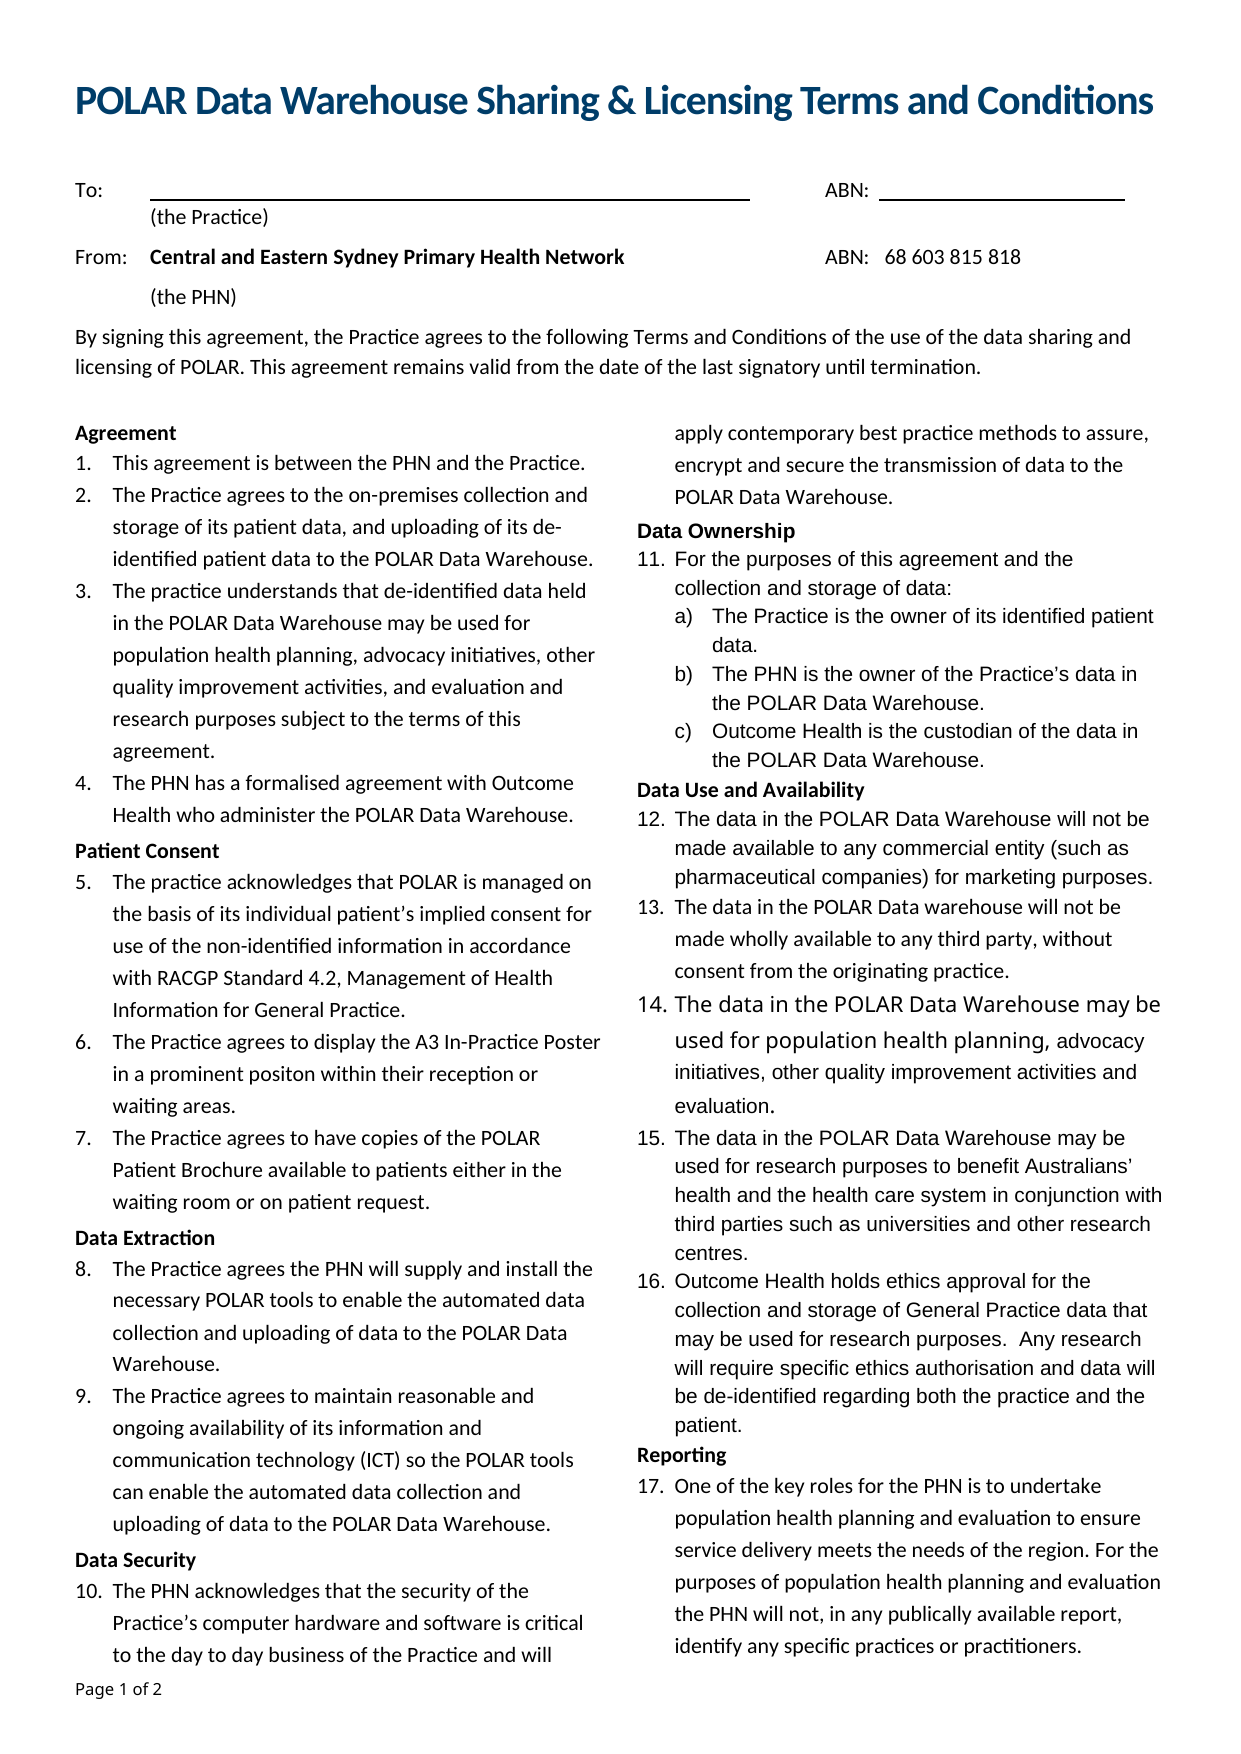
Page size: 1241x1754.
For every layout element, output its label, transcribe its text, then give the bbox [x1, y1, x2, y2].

list This agreement is between the PHN and the Practice. [75, 449, 603, 476]
list The PHN is the owner of the Practice’s data in the POLAR Data Warehouse. [674, 662, 1165, 714]
list The Practice agrees to maintain reasonable and ongoing availability of its information and communication technology (ICT) so the POLAR tools can enable the automated data collection and uploading of data to the POLAR Data Warehouse. [75, 1383, 603, 1537]
list The PHN has a formalised agreement with Outcome Health who administer the POLAR Data Warehouse. [75, 769, 603, 828]
list The practice understands that de-identified data held in the POLAR Data Warehouse may be used for population health planning, advocacy initiatives, other quality improvement activities, and evaluation and research purposes subject to the terms of this agreement. [75, 577, 603, 764]
list For the purposes of this agreement and the collection and storage of data: [637, 547, 1165, 599]
list The data in the POLAR Data Warehouse will not be made available to any commercial entity (such as pharmaceutical companies) for marketing purposes. [637, 807, 1165, 889]
text Data Use and Availability [637, 777, 1165, 803]
list The data in the POLAR Data warehouse will not be made wholly available to any third party, without consent from the originating practice. [637, 893, 1165, 984]
list The Practice agrees to the on-premises collection and storage of its patient data, and uploading of its de-identified patient data to the POLAR Data Warehouse. [75, 482, 603, 572]
list Outcome Health is the custodian of the data in the POLAR Data Warehouse. [674, 719, 1165, 772]
list The Practice agrees to have copies of the POLAR Patient Brochure available to patients either in the waiting room or on patient request. [75, 1124, 603, 1214]
text From: Central and Eastern Sydney Primary Health Network ABN: 68 603 815 818 [75, 243, 1165, 269]
list The Practice agrees to display the A3 In-Practice Poster in a prominent positon within their reception or waiting areas. [75, 1028, 603, 1119]
text (the PHN) [75, 283, 1165, 309]
list One of the key roles for the PHN is to undertake population health planning and evaluation to ensure service delivery meets the needs of the region. For the purposes of population health planning and evaluation the PHN will not, in any publically available report, identify any specific practices or practitioners. [637, 1472, 1165, 1659]
text By signing this agreement, the Practice agrees to the following Terms and Conditions of the use of the data sharing and licensing of POLAR. This agreement remains valid from the date of the last signatory until termination. [75, 323, 1165, 380]
subtitle Patient Consent [75, 837, 603, 864]
list The Practice is the owner of its identified patient data. [674, 604, 1165, 657]
list The Practice agrees the PHN will supply and install the necessary POLAR tools to enable the automated data collection and uploading of data to the POLAR Data Warehouse. [75, 1255, 603, 1377]
subtitle Agreement [75, 419, 603, 446]
subtitle Data Extraction [75, 1224, 603, 1251]
subtitle Data Security [75, 1547, 603, 1573]
subtitle Data Ownership [637, 519, 1165, 543]
text To: ABN: [75, 176, 1165, 203]
list The PHN acknowledges that the security of the Practice’s computer hardware and software is critical to the day to day business of the Practice and will apply contemporary best practice methods to assure, encrypt and secure the transmission of data to the POLAR Data Warehouse. [75, 1577, 603, 1668]
text (the Practice) [75, 203, 1165, 229]
list The practice acknowledges that POLAR is managed on the basis of its individual patient’s implied consent for use of the non-identified information in accordance with RACGP Standard 4.2, Management of Health Information for General Practice. [75, 868, 603, 1023]
list The PHN acknowledges that the security of the Practice’s computer hardware and software is critical to the day to day business of the Practice and will apply contemporary best practice methods to assure, encrypt and secure the transmission of data to the POLAR Data Warehouse. [637, 419, 1165, 509]
list The data in the POLAR Data Warehouse may be used for research purposes to benefit Australians’ health and the health care system in conjunction with third parties such as universities and other research centres. [637, 1125, 1165, 1264]
list The data in the POLAR Data Warehouse may be used for population health planning, advocacy initiatives, other quality improvement activities and evaluation. [637, 989, 1165, 1119]
text Reporting [637, 1442, 1165, 1468]
list Outcome Health holds ethics approval for the collection and storage of General Practice data that may be used for research purposes. Any research will require specific ethics authorisation and data will be de-identified regarding both the practice and the patient. [637, 1269, 1165, 1437]
